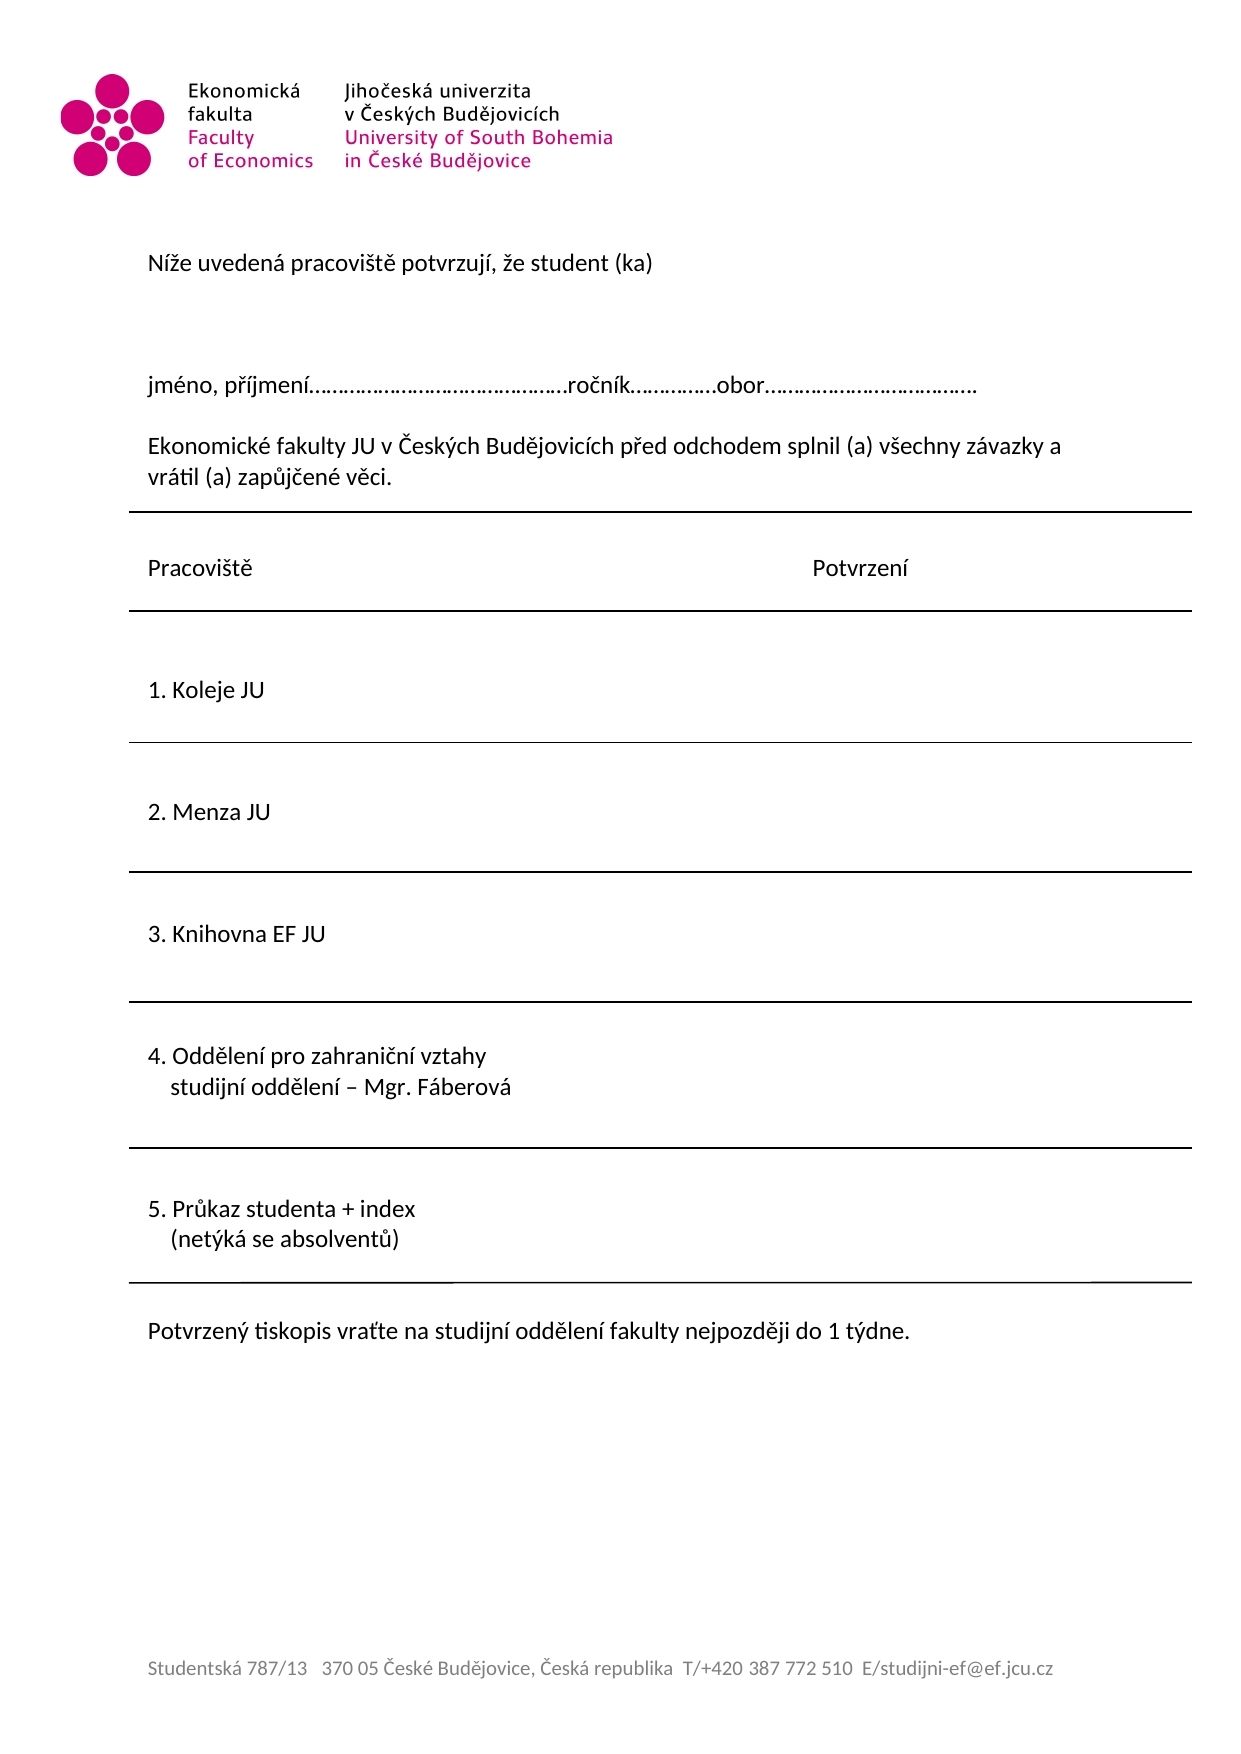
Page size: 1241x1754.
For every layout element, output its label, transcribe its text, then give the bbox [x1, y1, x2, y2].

text (netýká se absolventů) [148, 1224, 1092, 1254]
text 2. Menza JU [148, 796, 1092, 827]
text Ekonomické fakulty JU v Českých Budějovicích před odchodem splnil (a) všechny závazky a vrátil (a) zapůjčené věci. [148, 430, 1092, 491]
text Potvrzený tiskopis vraťte na studijní oddělení fakulty nejpozději do 1 týdne. [148, 1315, 1092, 1346]
text Níže uvedená pracoviště potvrzují, že student (ka) [148, 247, 1092, 277]
text 5. Průkaz studenta + index [148, 1193, 1092, 1224]
text Pracoviště Potvrzení [148, 552, 1092, 583]
text 4. Oddělení pro zahraniční vztahy [148, 1041, 1092, 1071]
text 1. Koleje JU [148, 674, 1092, 705]
text jméno, příjmení………………………………………ročník……………obor………………………………. [148, 369, 1092, 399]
picture [60, 74, 612, 176]
text studijní oddělení – Mgr. Fáberová [148, 1071, 1092, 1102]
text 3. Knihovna EF JU [148, 918, 1092, 949]
